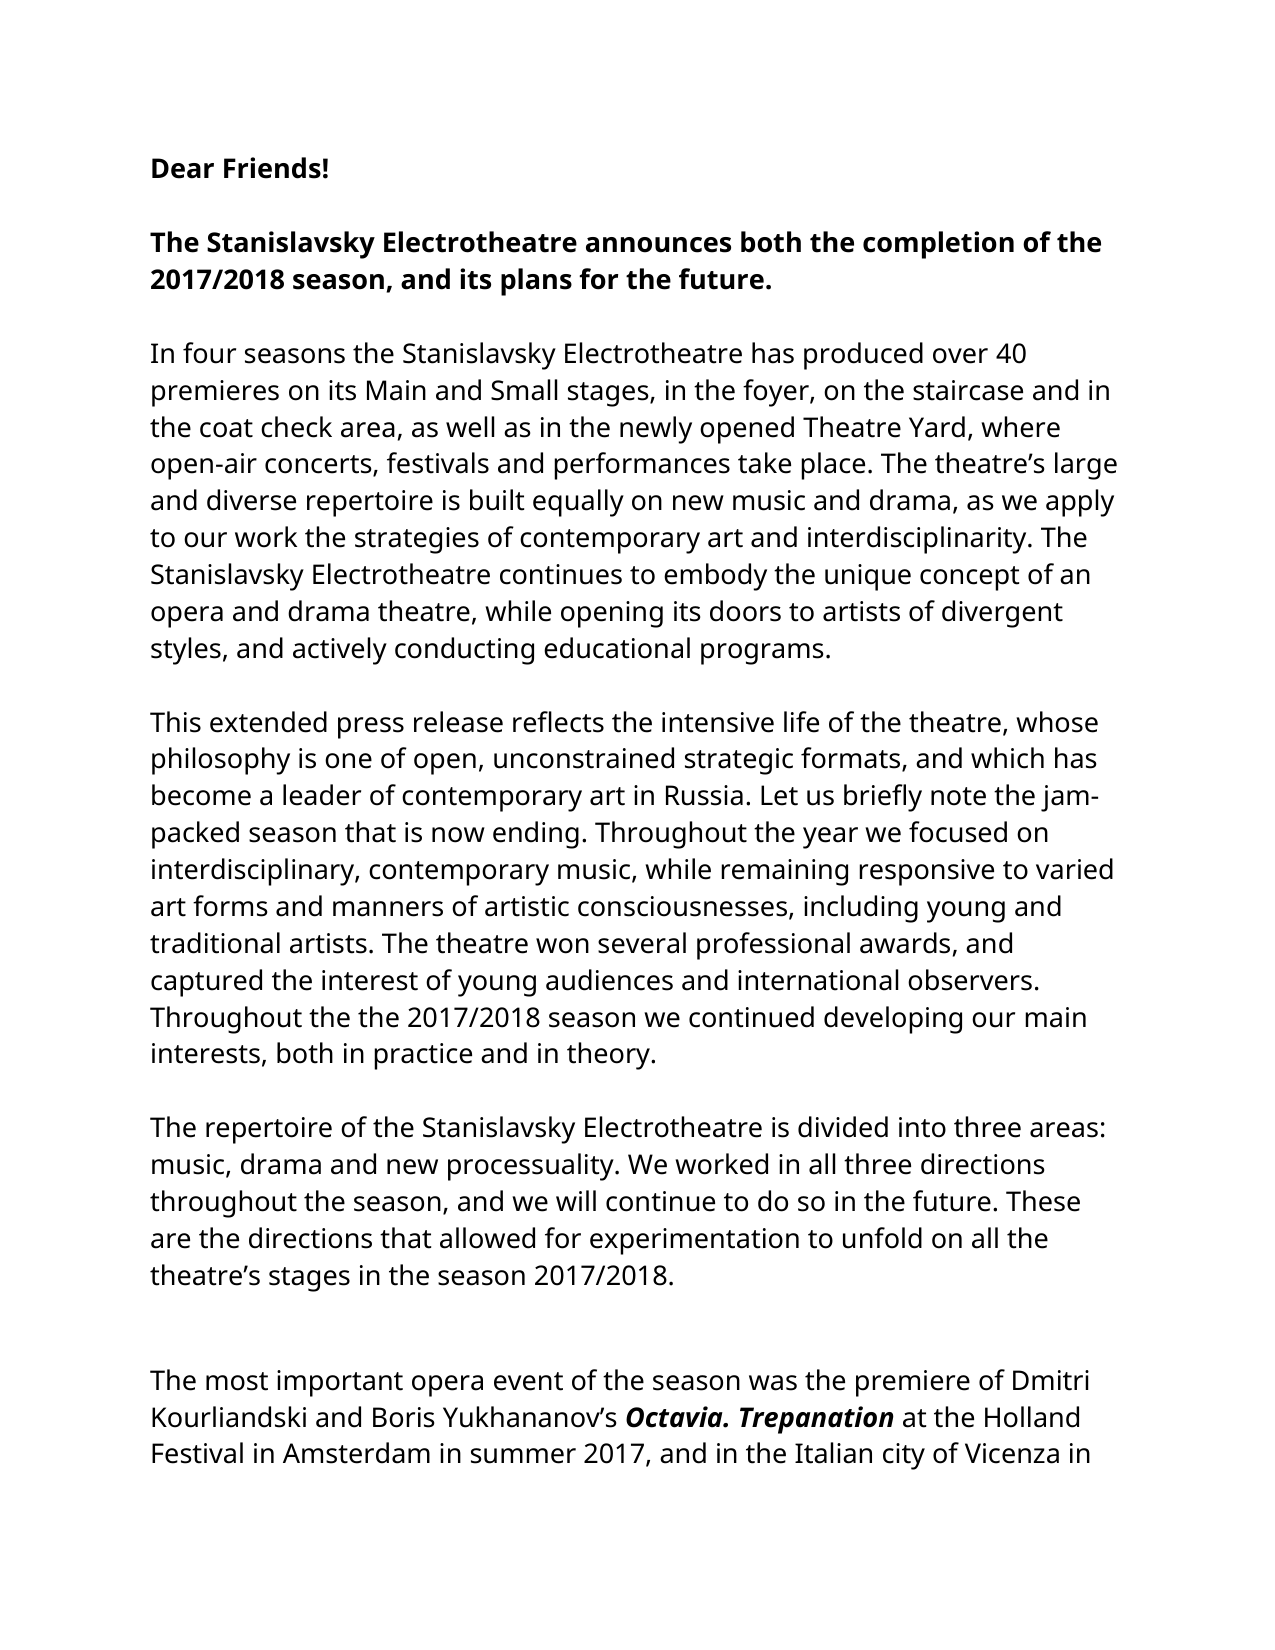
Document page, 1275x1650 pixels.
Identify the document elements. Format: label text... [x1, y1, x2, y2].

text The Stanislavsky Electrotheatre announces both the completion of the 2017/2018 season, and its plans for the future. [150, 224, 1125, 297]
text This extended press release reflects the intensive life of the theatre, whose philosophy is one of open, unconstrained strategic formats, and which has become a leader of contemporary art in Russia. Let us briefly note the jam-packed season that is now ending. Throughout the year we focused on interdisciplinary, contemporary music, while remaining responsive to varied art forms and manners of artistic consciousnesses, including young and traditional artists. The theatre won several professional awards, and captured the interest of young audiences and international observers. Throughout the the 2017/2018 season we continued developing our main interests, both in practice and in theory. [150, 703, 1125, 1072]
text In four seasons the Stanislavsky Electrotheatre has produced over 40 premieres on its Main and Small stages, in the foyer, on the staircase and in the coat check area, as well as in the newly opened Theatre Yard, where open-air concerts, festivals and performances take place. The theatre’s large and diverse repertoire is built equally on new music and drama, as we apply to our work the strategies of contemporary art and interdisciplinarity. The Stanislavsky Electrotheatre continues to embody the unique concept of an opera and drama theatre, while opening its doors to artists of divergent styles, and actively conducting educational programs. [150, 334, 1125, 666]
text Dear Friends! [150, 150, 1125, 187]
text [150, 1361, 1125, 1472]
text The repertoire of the Stanislavsky Electrotheatre is divided into three areas: music, drama and new processuality. We worked in all three directions throughout the season, and we will continue to do so in the future. These are the directions that allowed for experimentation to unfold on all the theatre’s stages in the season 2017/2018. [150, 1109, 1125, 1293]
